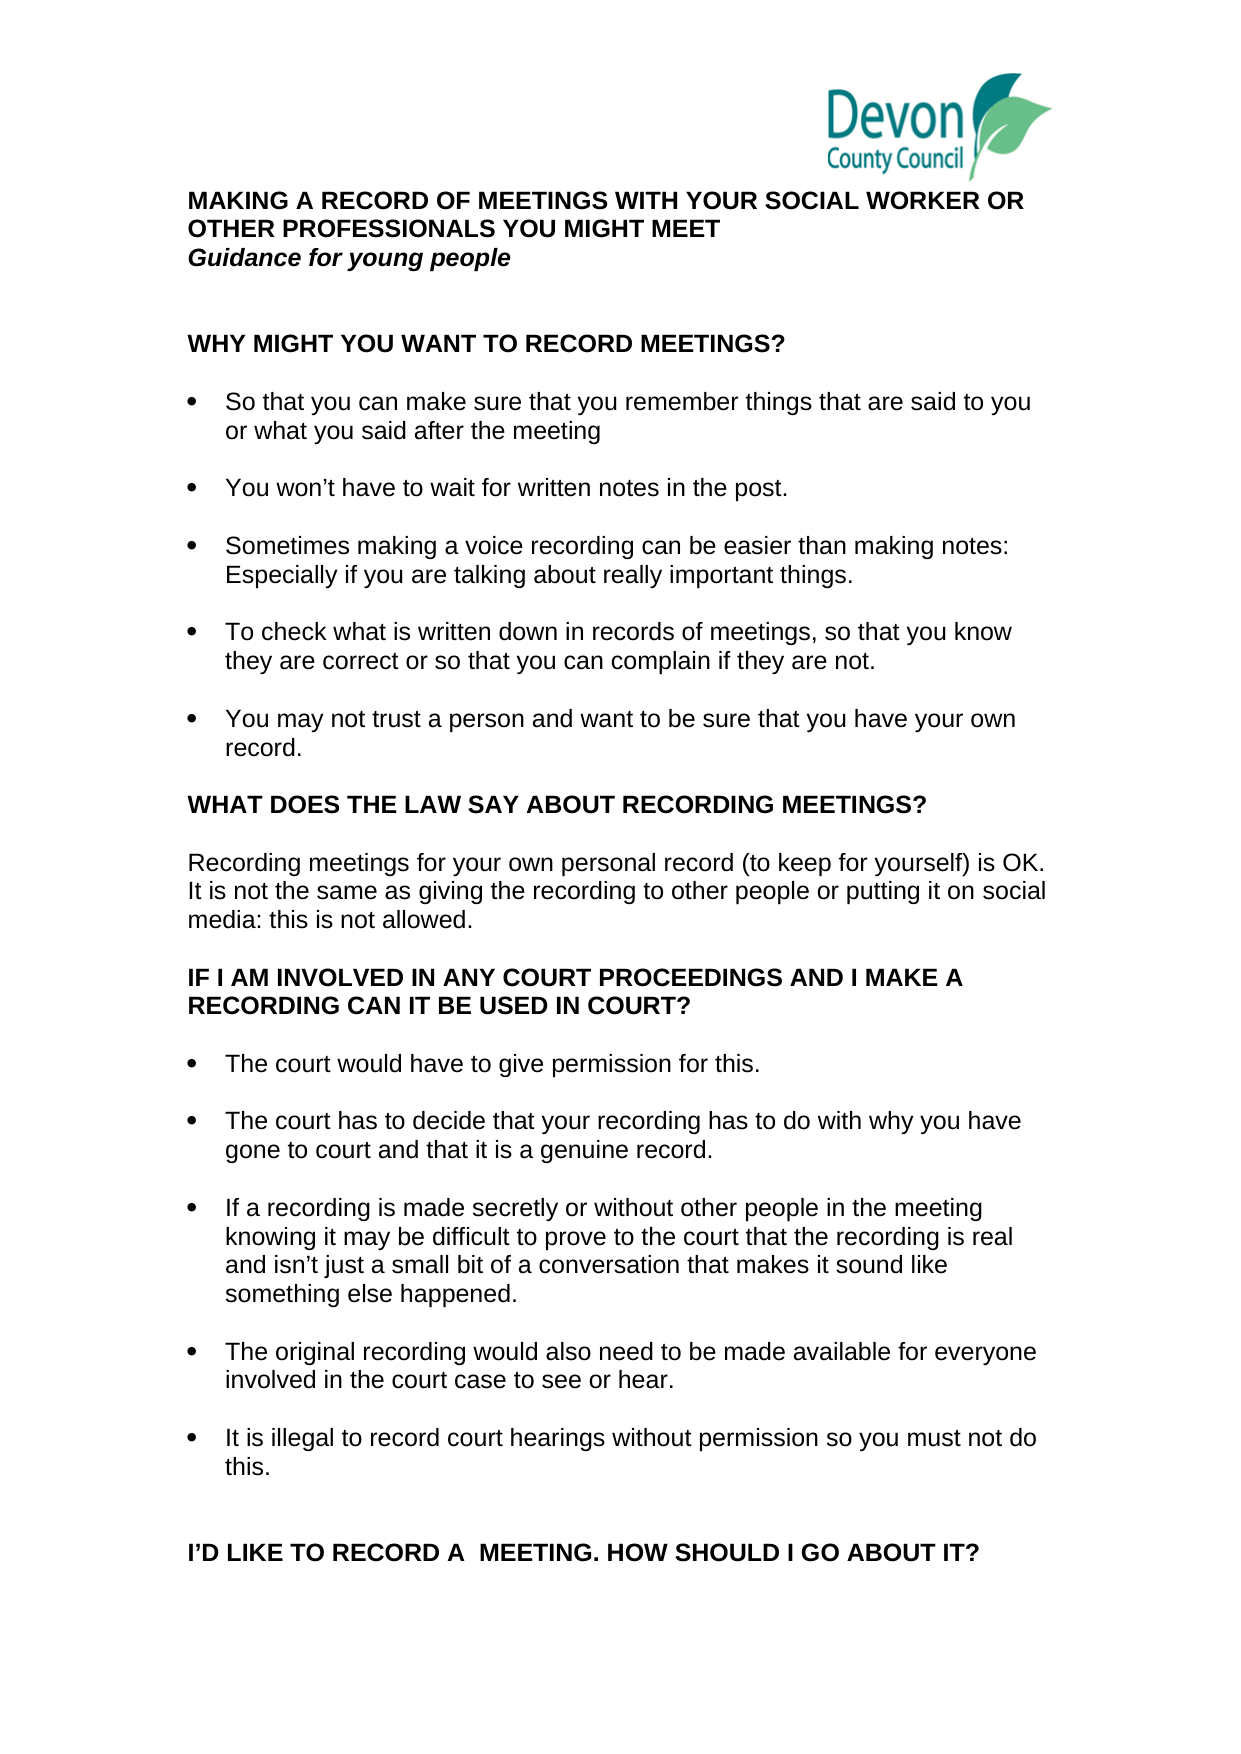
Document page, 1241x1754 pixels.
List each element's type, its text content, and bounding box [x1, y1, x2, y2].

list You won’t have to wait for written notes in the post. [187, 473, 1053, 502]
text MAKING A RECORD OF MEETINGS WITH YOUR SOCIAL WORKER OR OTHER PROFESSIONALS YOU MIGHT MEET [187, 186, 1053, 243]
list The court would have to give permission for this. [187, 1049, 1053, 1078]
text Recording meetings for your own personal record (to keep for yourself) is OK. It is not the same as giving the recording to other people or putting it on social media: this is not allowed. [187, 847, 1053, 934]
text WHAT DOES THE LAW SAY ABOUT RECORDING MEETINGS? [187, 790, 1053, 819]
list So that you can make sure that you remember things that are said to you or what you said after the meeting [187, 387, 1053, 444]
list You may not trust a person and want to be sure that you have your own record. [187, 704, 1053, 761]
list If a recording is made secretly or without other people in the meeting knowing it may be difficult to prove to the court that the recording is real and isn’t just a small bit of a conversation that makes it sound like something else happened. [187, 1193, 1053, 1308]
text I’D LIKE TO RECORD A MEETING. HOW SHOULD I GO ABOUT IT? [187, 1538, 1053, 1567]
picture [827, 73, 1053, 186]
text IF I AM INVOLVED IN ANY COURT PROCEEDINGS AND I MAKE A RECORDING CAN IT BE USED IN COURT? [187, 962, 1053, 1020]
list The original recording would also need to be made available for everyone involved in the court case to see or hear. [187, 1337, 1053, 1394]
list The court has to decide that your recording has to do with why you have gone to court and that it is a genuine record. [187, 1106, 1053, 1164]
list It is illegal to record court hearings without permission so you must not do this. [187, 1423, 1053, 1481]
list Sometimes making a voice recording can be easier than making notes: Especially if you are talking about really important things. [187, 531, 1053, 588]
list To check what is written down in records of meetings, so that you know they are correct or so that you can complain if they are not. [187, 617, 1053, 675]
text WHY MIGHT YOU WANT TO RECORD MEETINGS? [187, 329, 1053, 358]
text Guidance for young people [187, 243, 1053, 272]
